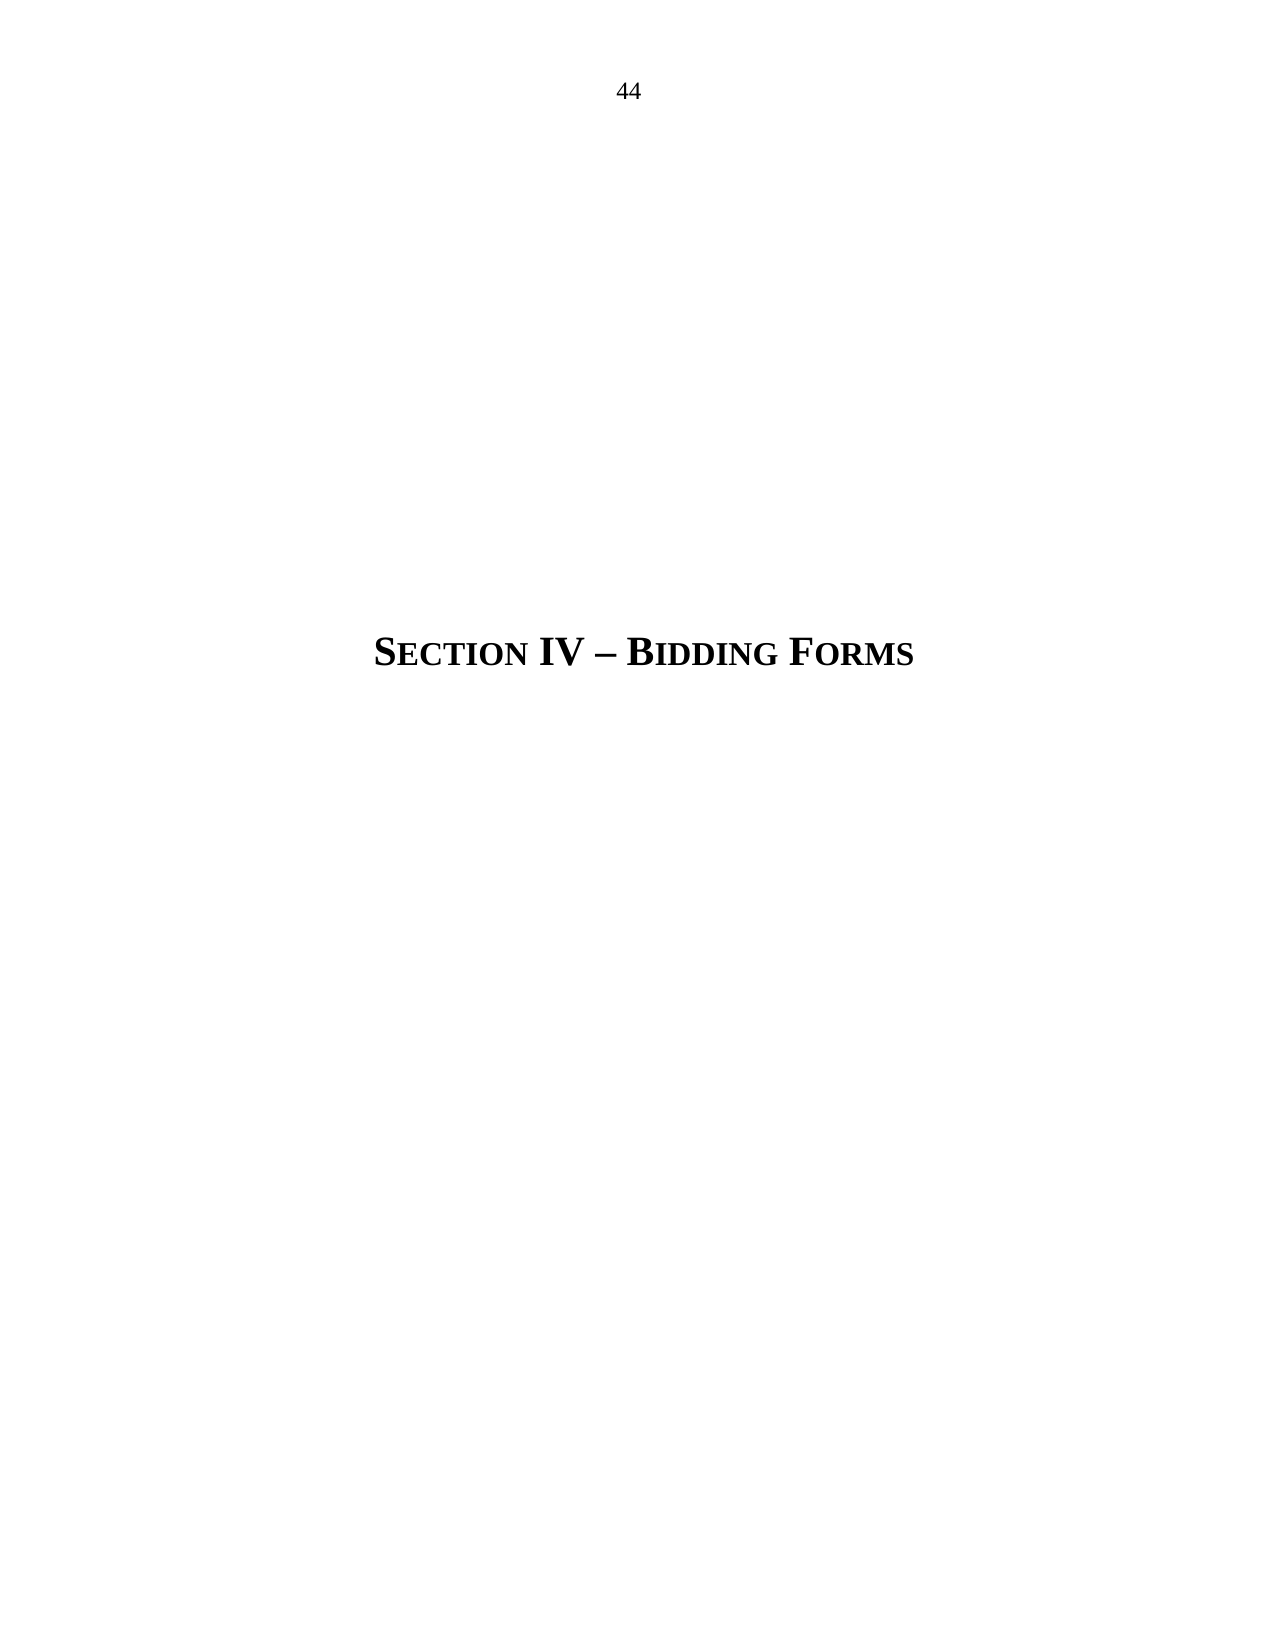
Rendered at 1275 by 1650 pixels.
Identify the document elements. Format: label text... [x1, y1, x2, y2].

subtitle Section IV – Bidding Forms [162, 627, 1125, 674]
